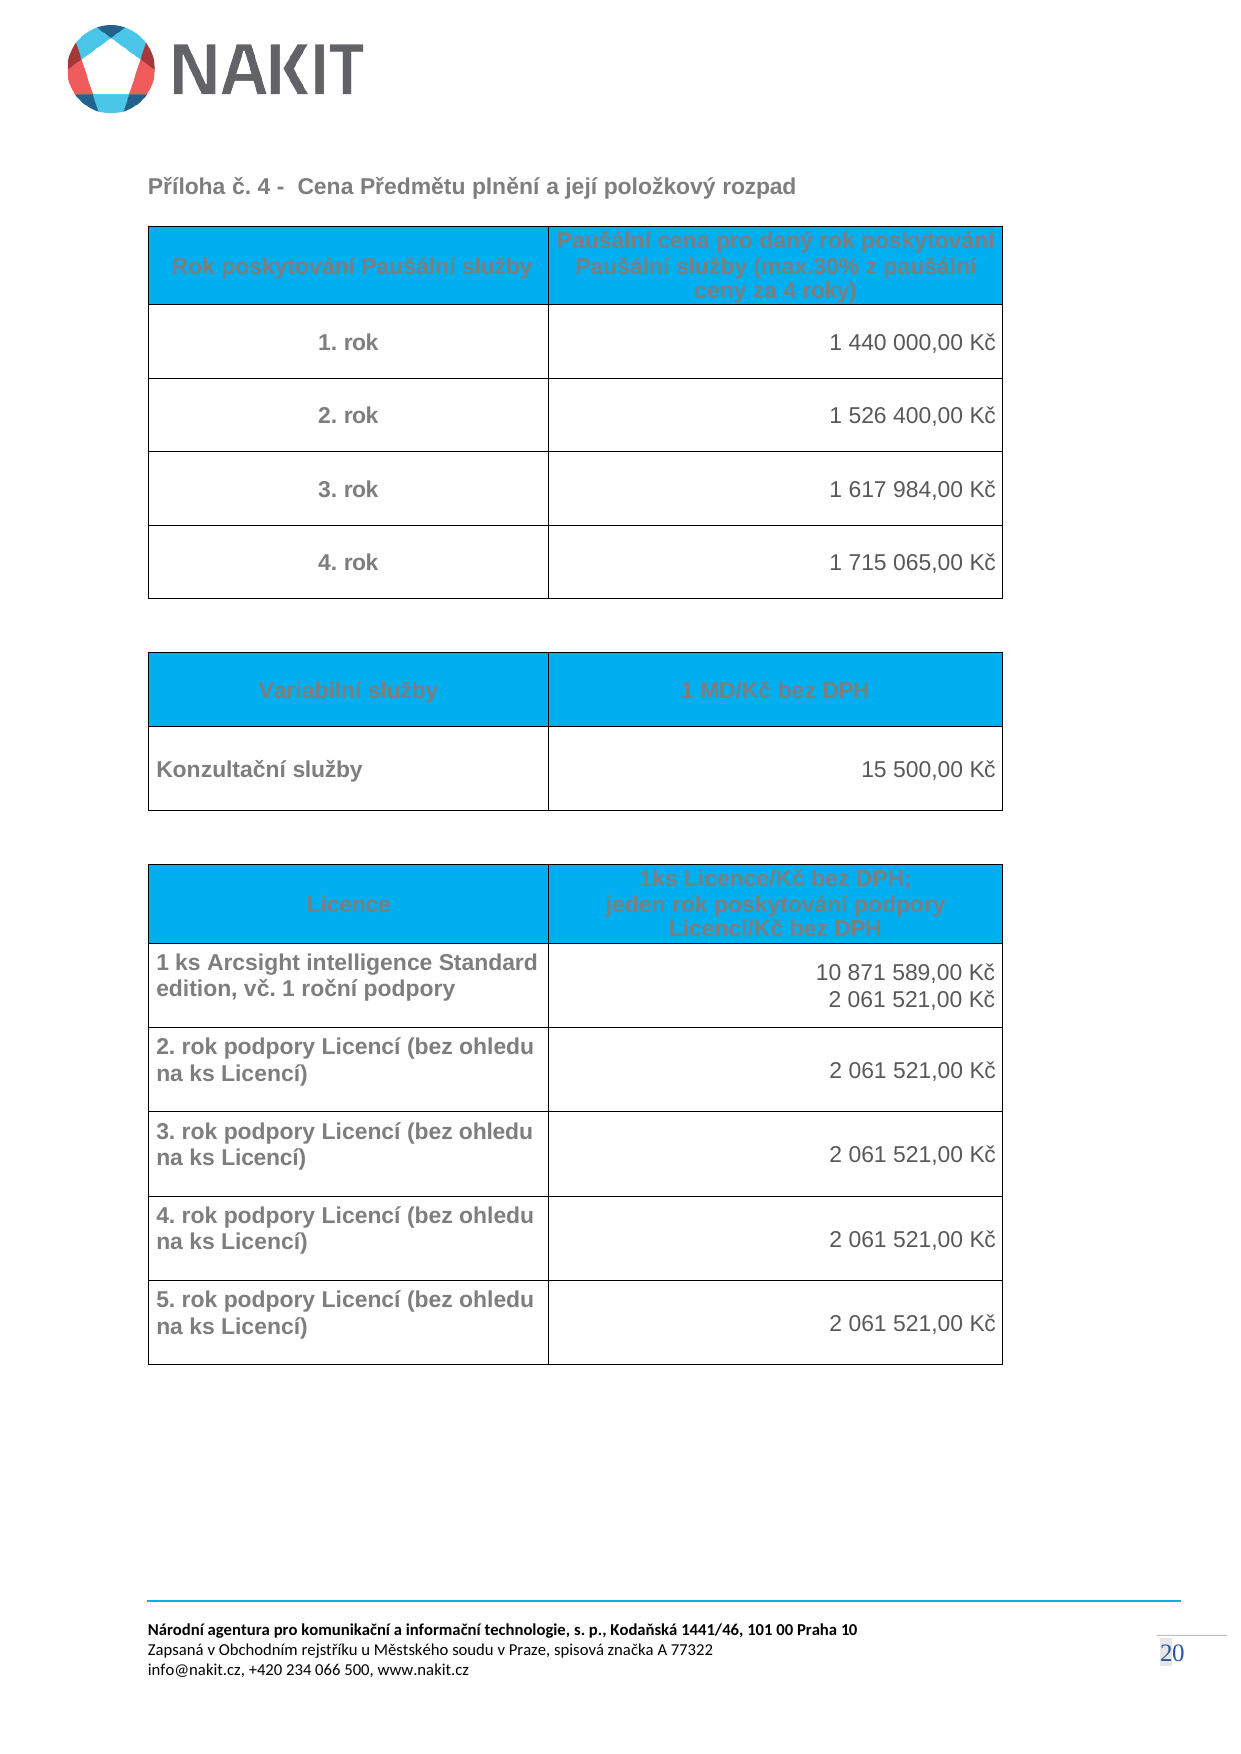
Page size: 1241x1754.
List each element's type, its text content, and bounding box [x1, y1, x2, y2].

table_cell 1. rok [149, 305, 548, 378]
table_cell 3. rok [149, 452, 548, 525]
picture [67, 25, 364, 113]
table_cell 2. rok podpory Licencí (bez ohledu na ks Licencí) [149, 1028, 548, 1111]
table_cell 1 526 400,00 Kč [549, 379, 1002, 451]
table_header Variabilní služby [149, 653, 548, 726]
table_header Licence [149, 865, 548, 943]
table_cell 2 061 521,00 Kč [549, 1028, 1002, 1111]
table_cell 2 061 521,00 Kč [549, 1197, 1002, 1280]
table_cell 3. rok podpory Licencí (bez ohledu na ks Licencí) [149, 1112, 548, 1196]
table_cell 2 061 521,00 Kč [549, 1281, 1002, 1364]
table_cell Konzultační služby [149, 727, 548, 810]
table_cell 1 715 065,00 Kč [549, 526, 1002, 598]
table_header 1ks Licence/Kč bez DPH; jeden rok poskytování podpory Licencí/Kč bez DPH [549, 865, 1002, 943]
text Příloha č. 4 - Cena Předmětu plnění a její položkový rozpad [148, 173, 1238, 199]
table_cell 1 440 000,00 Kč [549, 305, 1002, 378]
table_header 1 MD/Kč bez DPH [549, 653, 1002, 726]
table_cell 1 ks Arcsight intelligence Standard edition, vč. 1 roční podpory [149, 944, 548, 1027]
table_cell 4. rok [149, 526, 548, 598]
table_cell 2 061 521,00 Kč [549, 1112, 1002, 1196]
table_header Paušální cena pro daný rok poskytování Paušální služby (max.30% z paušální ceny za 4 roky) [549, 227, 1002, 304]
table_cell 5. rok podpory Licencí (bez ohledu na ks Licencí) [149, 1281, 548, 1364]
table_cell 2. rok [149, 379, 548, 451]
table_header Rok poskytování Paušální služby [149, 227, 548, 304]
table_cell 4. rok podpory Licencí (bez ohledu na ks Licencí) [149, 1197, 548, 1280]
table_cell 1 617 984,00 Kč [549, 452, 1002, 525]
table_cell 10 871 589,00 Kč 2 061 521,00 Kč [549, 944, 1002, 1027]
table_cell 15 500,00 Kč [549, 727, 1002, 810]
